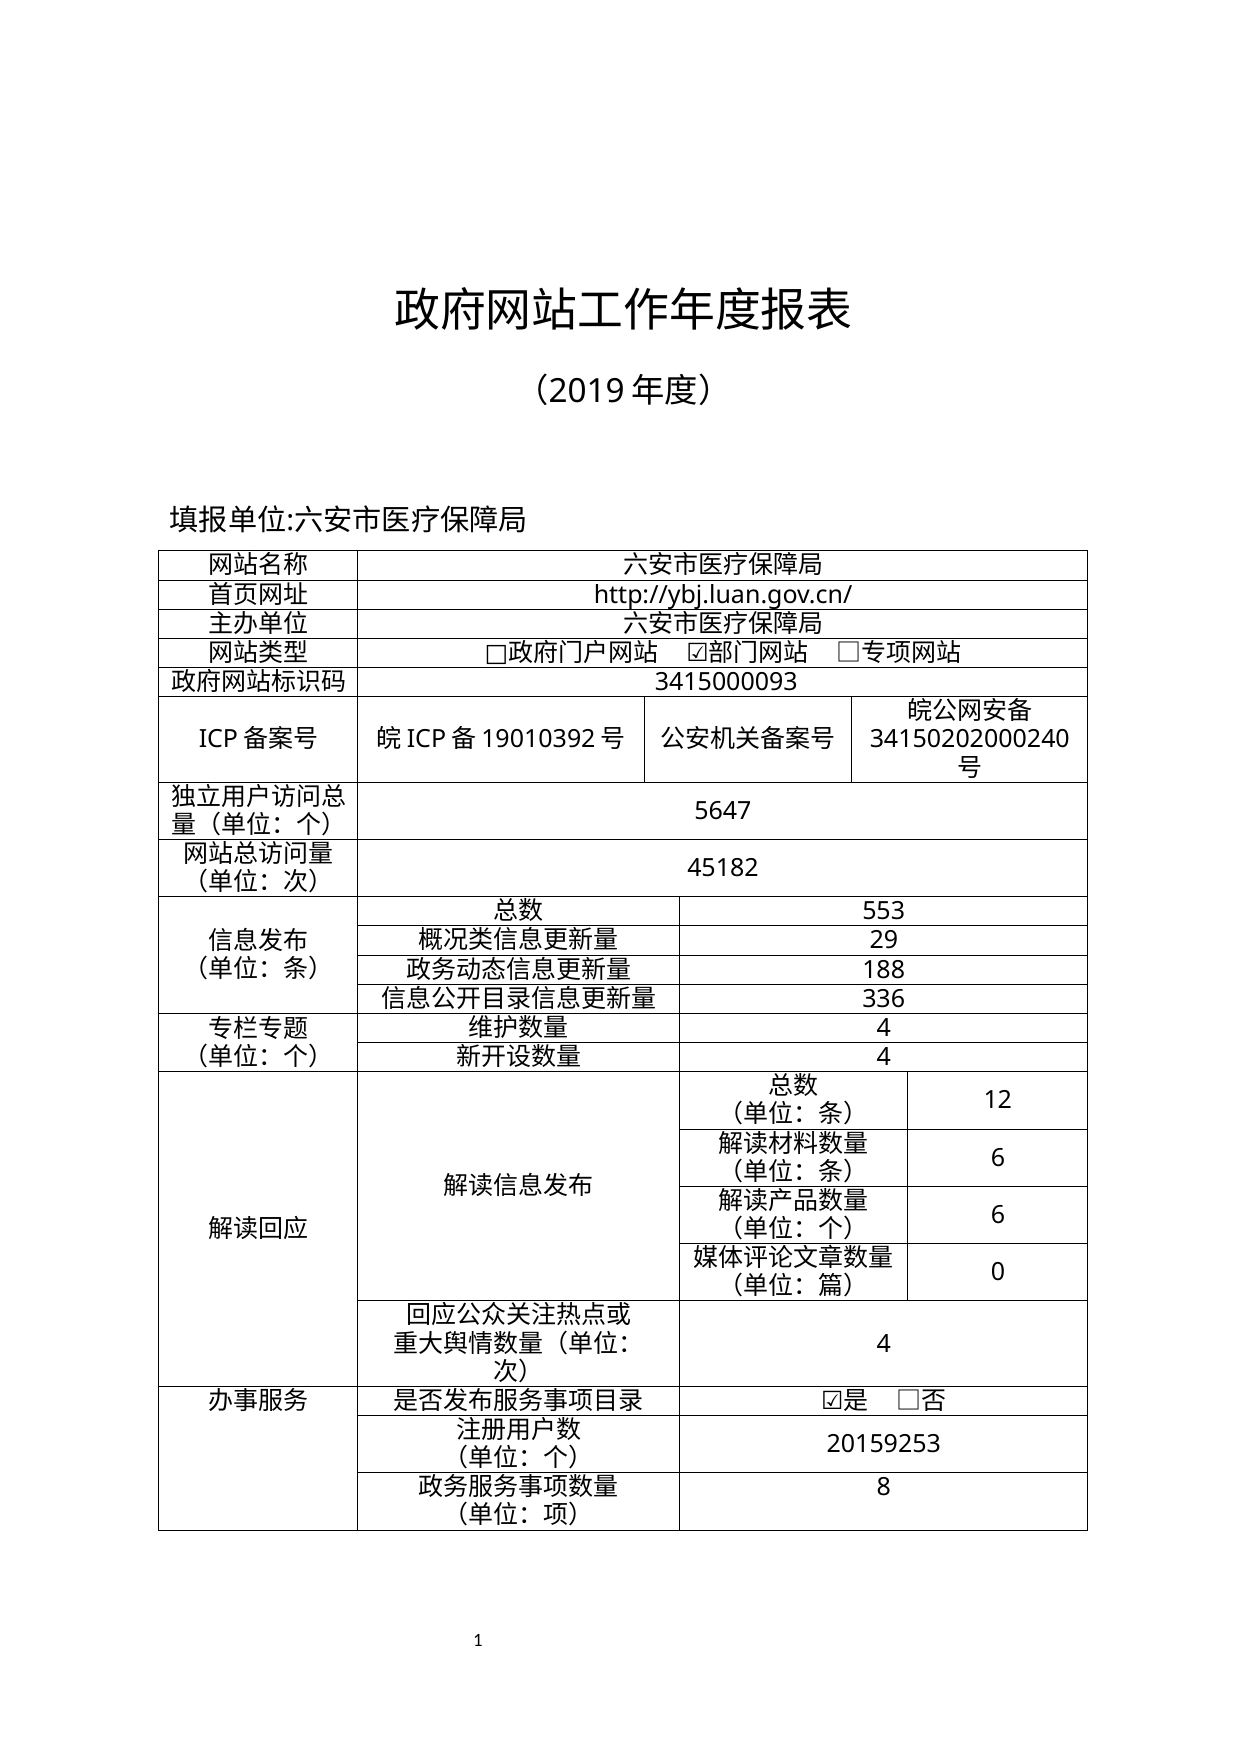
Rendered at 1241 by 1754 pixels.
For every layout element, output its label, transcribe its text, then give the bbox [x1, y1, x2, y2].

table_cell 8 [680, 1473, 1087, 1529]
table_cell 政务服务事项数量 （单位：项） [358, 1473, 679, 1529]
table_cell 首页网址 [159, 581, 357, 609]
table_cell 主办单位 [159, 610, 357, 638]
table_cell 办事服务 [159, 1387, 357, 1529]
table_cell 0 [908, 1244, 1087, 1300]
table_cell 336 [680, 985, 1087, 1013]
table_cell 45182 [358, 840, 1087, 896]
table_cell 6 [908, 1187, 1087, 1243]
table_cell 解读产品数量 （单位：个） [680, 1187, 907, 1243]
table_cell 回应公众关注热点或 重大舆情数量（单位：次） [358, 1301, 679, 1386]
table_cell 网站类型 [159, 639, 357, 667]
table_cell 独立用户访问总量（单位：个） [159, 783, 357, 839]
text （2019年度） [153, 355, 1092, 420]
table_cell 553 [680, 897, 1087, 925]
table_cell 6 [908, 1130, 1087, 1186]
table_cell 政务动态信息更新量 [358, 956, 679, 984]
table_cell 新开设数量 [358, 1043, 679, 1071]
table_cell 4 [680, 1043, 1087, 1071]
table_cell 解读回应 [159, 1072, 357, 1386]
table_cell 媒体评论文章数量（单位：篇） [680, 1244, 907, 1300]
table_cell 皖ICP备19010392号 [358, 697, 644, 782]
table_cell 信息发布 （单位：条） [159, 897, 357, 1013]
table_cell 六安市医疗保障局 [358, 610, 1087, 638]
table_header 网站名称 [159, 551, 357, 579]
table_cell □政府门户网站 ☑部门网站 □专项网站 [358, 639, 1087, 667]
table_cell 注册用户数 （单位：个） [358, 1416, 679, 1472]
table_cell 信息公开目录信息更新量 [358, 985, 679, 1013]
table_cell 12 [908, 1072, 1087, 1128]
table_cell 解读材料数量 （单位：条） [680, 1130, 907, 1186]
table_cell 3415000093 [358, 668, 1087, 696]
table_cell 专栏专题 （单位：个） [159, 1014, 357, 1071]
table_cell 解读信息发布 [358, 1072, 679, 1300]
table_cell 皖公网安备 34150202000240号 [852, 697, 1087, 782]
table_cell 4 [680, 1301, 1087, 1386]
table_cell 政府网站标识码 [159, 668, 357, 696]
table_cell http://ybj.luan.gov.cn/ [358, 581, 1087, 609]
table_cell 概况类信息更新量 [358, 926, 679, 954]
table_cell ☑是 □否 [680, 1387, 1087, 1415]
table_cell 维护数量 [358, 1014, 679, 1042]
table_cell 188 [680, 956, 1087, 984]
table_cell 总数 [358, 897, 679, 925]
table_cell 5647 [358, 783, 1087, 839]
table_cell 29 [680, 926, 1087, 954]
table_cell 网站总访问量（单位：次） [159, 840, 357, 896]
text 政府网站工作年度报表 [153, 258, 1092, 355]
table_cell 总数 （单位：条） [680, 1072, 907, 1128]
table_cell 20159253 [680, 1416, 1087, 1472]
table_cell 公安机关备案号 [645, 697, 851, 782]
table_header 六安市医疗保障局 [358, 551, 1087, 579]
table_cell ICP备案号 [159, 697, 357, 782]
table_cell 4 [680, 1014, 1087, 1042]
table_cell 是否发布服务事项目录 [358, 1387, 679, 1415]
text 填报单位:六安市医疗保障局 [140, 485, 1092, 550]
